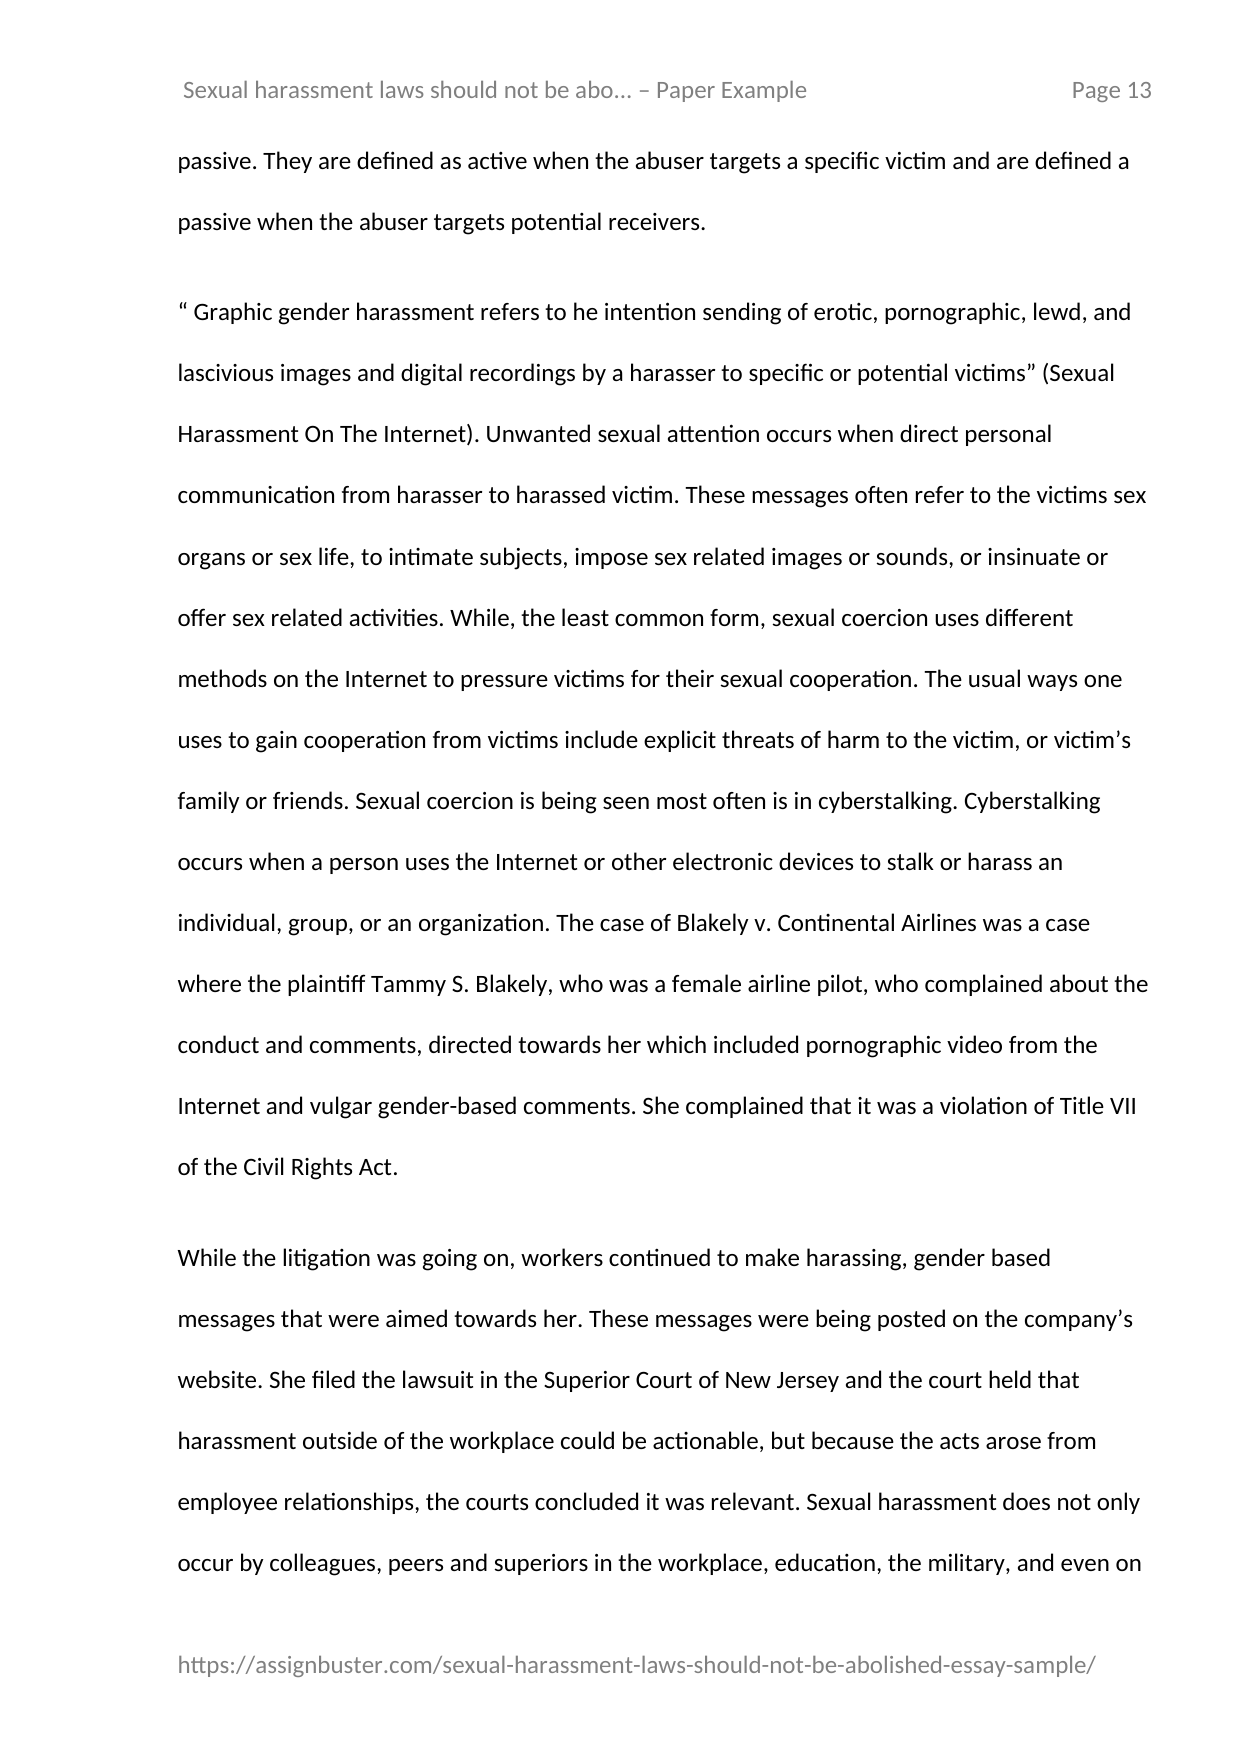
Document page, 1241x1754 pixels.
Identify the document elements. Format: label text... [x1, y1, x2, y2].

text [177, 145, 1152, 237]
text “ Graphic gender harassment refers to he intention sending of erotic, pornographic, lewd, and lascivious images and digital recordings by a harasser to specific or potential victims” (Sexual Harassment On The Internet). Unwanted sexual attention occurs when direct personal communication from harasser to harassed victim. These messages often refer to the victims sex organs or sex life, to intimate subjects, impose sex related images or sounds, or insinuate or offer sex related activities. While, the least common form, sexual coercion uses different methods on the Internet to pressure victims for their sexual cooperation. The usual ways one uses to gain cooperation from victims include explicit threats of harm to the victim, or victim’s family or friends. Sexual coercion is being seen most often is in cyberstalking. Cyberstalking occurs when a person uses the Internet or other electronic devices to stalk or harass an individual, group, or an organization. The case of Blakely v. Continental Airlines was a case where the plaintiff Tammy S. Blakely, who was a female airline pilot, who complained about the conduct and comments, directed towards her which included pornographic video from the Internet and vulgar gender-based comments. She complained that it was a violation of Title VII of the Civil Rights Act. [177, 297, 1152, 1182]
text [177, 1242, 1152, 1577]
